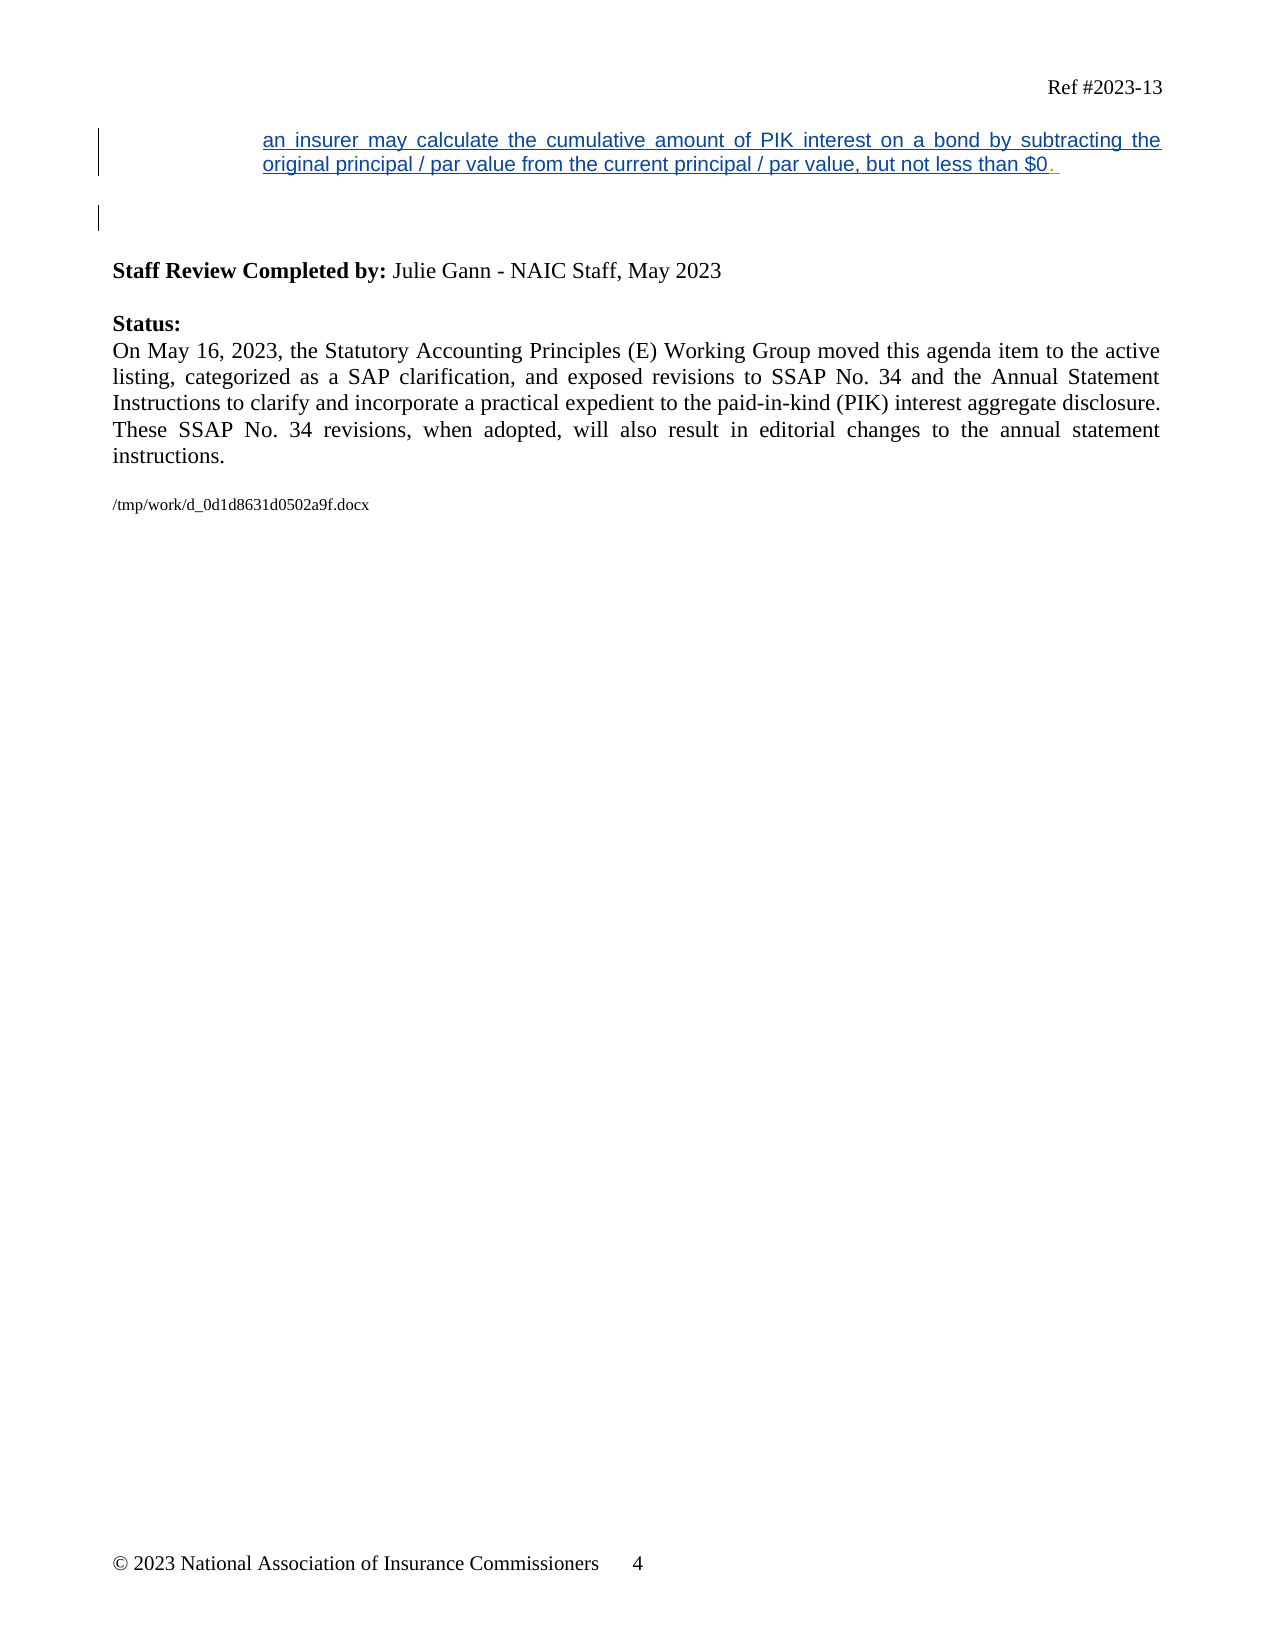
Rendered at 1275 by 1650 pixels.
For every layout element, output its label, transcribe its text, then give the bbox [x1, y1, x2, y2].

text On May 16, 2023, the Statutory Accounting Principles (E) Working Group moved this agenda item to the active listing, categorized as a SAP clarification, and exposed revisions to SSAP No. 34 and the Annual Statement Instructions to clarify and incorporate a practical expedient to the paid-in-kind (PIK) interest aggregate disclosure. These SSAP No. 34 revisions, when adopted, will also result in editorial changes to the annual statement instructions. [112, 337, 1162, 468]
text Staff Review Completed by: Julie Gann - NAIC Staff, May 2023 [112, 258, 1162, 284]
text Status: [112, 310, 1162, 337]
text https://naiconline.sharepoint.com/teams/FRSStatutoryAccounting/National Meetings/A. National Meeting Materials/2023/05-16-23/Exposures/B 23-13 - PIK Interest.docx [112, 495, 1162, 514]
